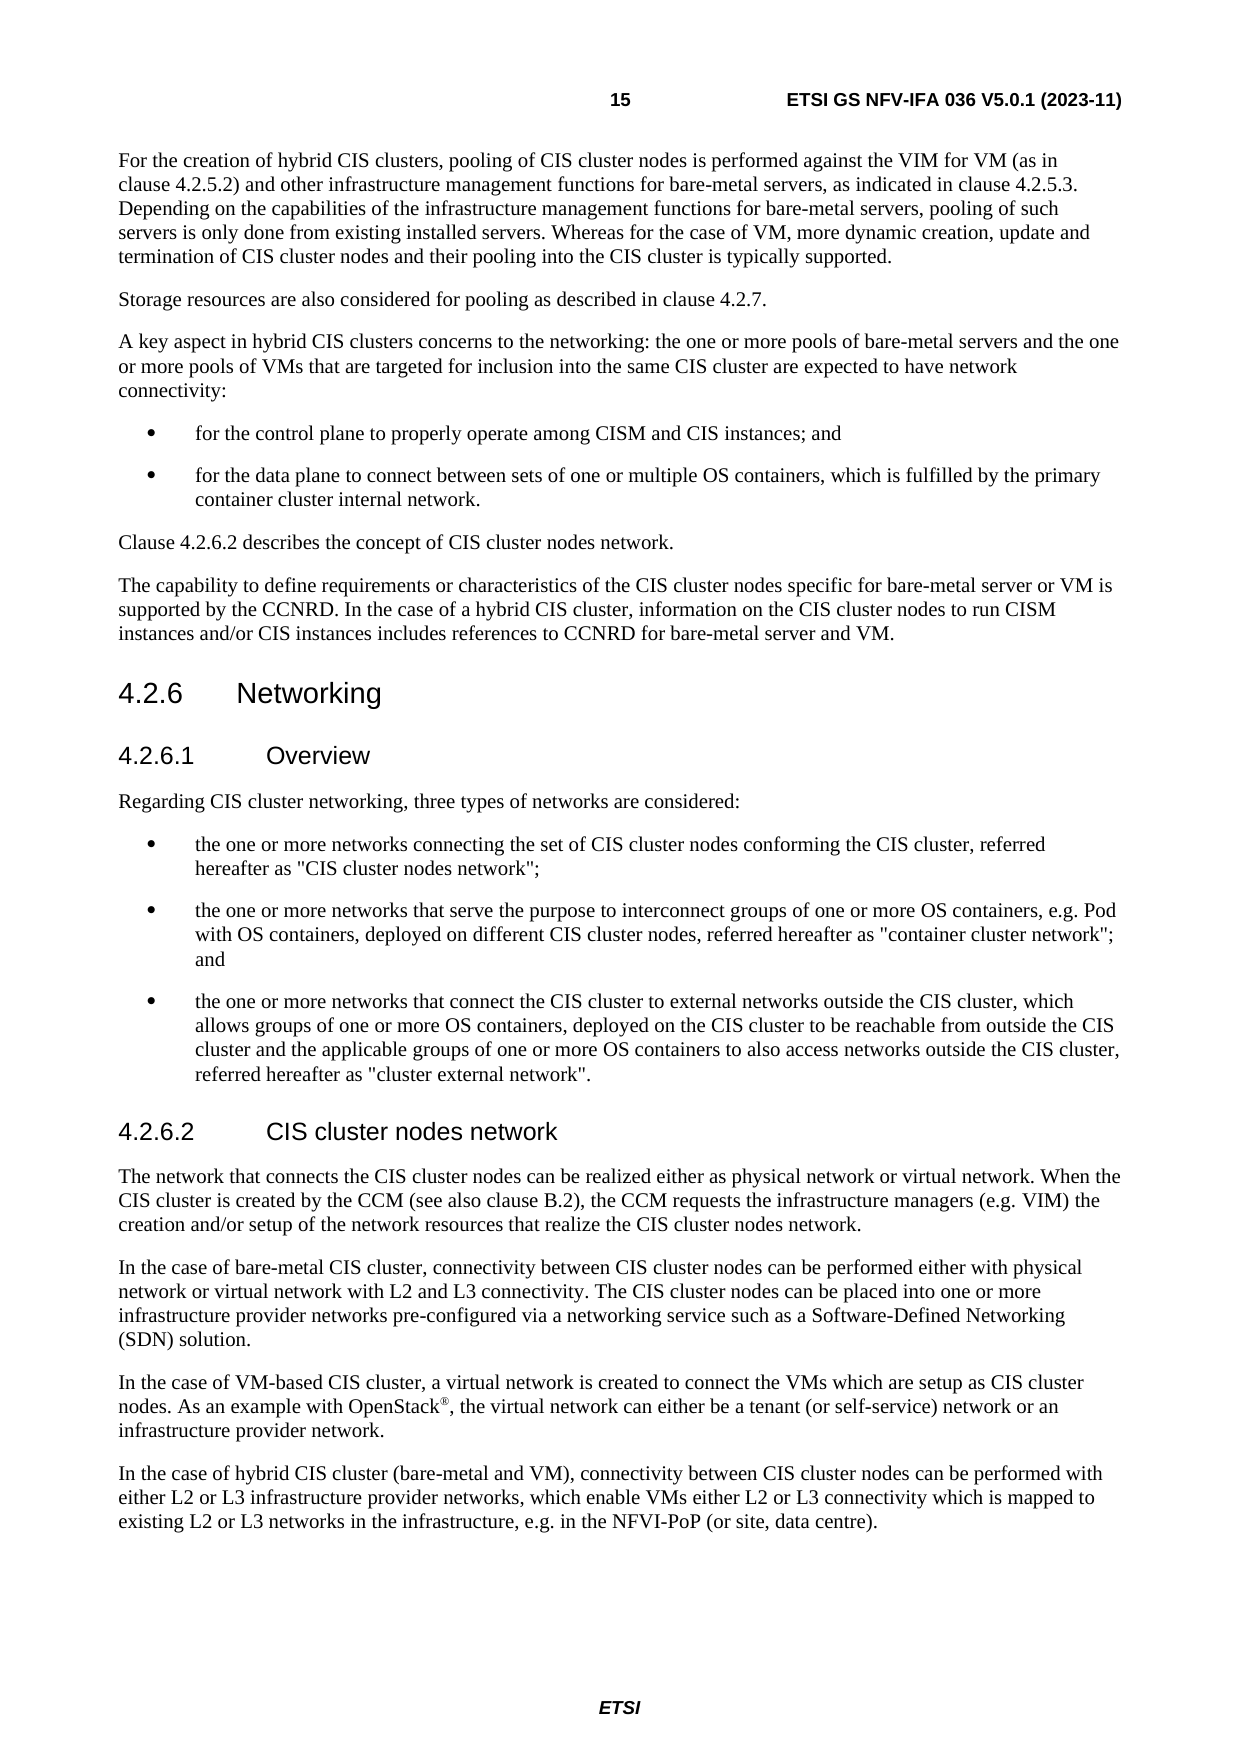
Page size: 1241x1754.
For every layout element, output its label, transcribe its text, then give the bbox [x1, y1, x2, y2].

text For the creation of hybrid CIS clusters, pooling of CIS cluster nodes is performed against the VIM for VM (as in clause 4.2.5.2) and other infrastructure management functions for bare-metal servers, as indicated in clause 4.2.5.3. Depending on the capabilities of the infrastructure management functions for bare-metal servers, pooling of such servers is only done from existing installed servers. Whereas for the case of VM, more dynamic creation, update and termination of CIS cluster nodes and their pooling into the CIS cluster is typically supported. [118, 148, 1122, 268]
text the one or more networks that serve the purpose to interconnect groups of one or more OS containers, e.g. Pod with OS containers, deployed on different CIS cluster nodes, referred hereafter as "container cluster network"; and [148, 898, 1122, 971]
text Clause 4.2.6.2 describes the concept of CIS cluster nodes network. [118, 530, 1122, 554]
text A key aspect in hybrid CIS clusters concerns to the networking: the one or more pools of bare-metal servers and the one or more pools of VMs that are targeted for inclusion into the same CIS cluster are expected to have network connectivity: [118, 329, 1122, 402]
text In the case of hybrid CIS cluster (bare-metal and VM), connectivity between CIS cluster nodes can be performed with either L2 or L3 infrastructure provider networks, which enable VMs either L2 or L3 connectivity which is mapped to existing L2 or L3 networks in the infrastructure, e.g. in the NFVI-PoP (or site, data centre). [118, 1461, 1122, 1533]
text the one or more networks that connect the CIS cluster to external networks outside the CIS cluster, which allows groups of one or more OS containers, deployed on the CIS cluster to be reachable from outside the CIS cluster and the applicable groups of one or more OS containers to also access networks outside the CIS cluster, referred hereafter as "cluster external network". [148, 989, 1122, 1086]
text In the case of VM-based CIS cluster, a virtual network is created to connect the VMs which are setup as CIS cluster nodes. As an example with OpenStack®, the virtual network can either be a tenant (or self-service) network or an infrastructure provider network. [118, 1370, 1122, 1442]
text In the case of bare-metal CIS cluster, connectivity between CIS cluster nodes can be performed either with physical network or virtual network with L2 and L3 connectivity. The CIS cluster nodes can be placed into one or more infrastructure provider networks pre-configured via a networking service such as a Software-Defined Networking (SDN) solution. [118, 1255, 1122, 1351]
text for the control plane to properly operate among CISM and CIS instances; and [148, 420, 1122, 444]
text the one or more networks connecting the set of CIS cluster nodes conforming the CIS cluster, referred hereafter as "CIS cluster nodes network"; [148, 831, 1122, 879]
text The capability to define requirements or characteristics of the CIS cluster nodes specific for bare-metal server or VM is supported by the CCNRD. In the case of a hybrid CIS cluster, information on the CIS cluster nodes to run CISM instances and/or CIS instances includes references to CCNRD for bare-metal server and VM. [118, 573, 1122, 645]
subtitle 4.2.6 Networking [118, 676, 1122, 710]
text for the data plane to connect between sets of one or multiple OS containers, which is fulfilled by the primary container cluster internal network. [148, 463, 1122, 511]
subtitle 4.2.6.1 Overview [118, 741, 1122, 770]
subtitle 4.2.6.2 CIS cluster nodes network [118, 1117, 1122, 1146]
text Regarding CIS cluster networking, three types of networks are considered: [118, 789, 1122, 813]
text Storage resources are also considered for pooling as described in clause 4.2.7. [118, 287, 1122, 311]
text The network that connects the CIS cluster nodes can be realized either as physical network or virtual network. When the CIS cluster is created by the CCM (see also clause B.2), the CCM requests the infrastructure managers (e.g. VIM) the creation and/or setup of the network resources that realize the CIS cluster nodes network. [118, 1164, 1122, 1236]
